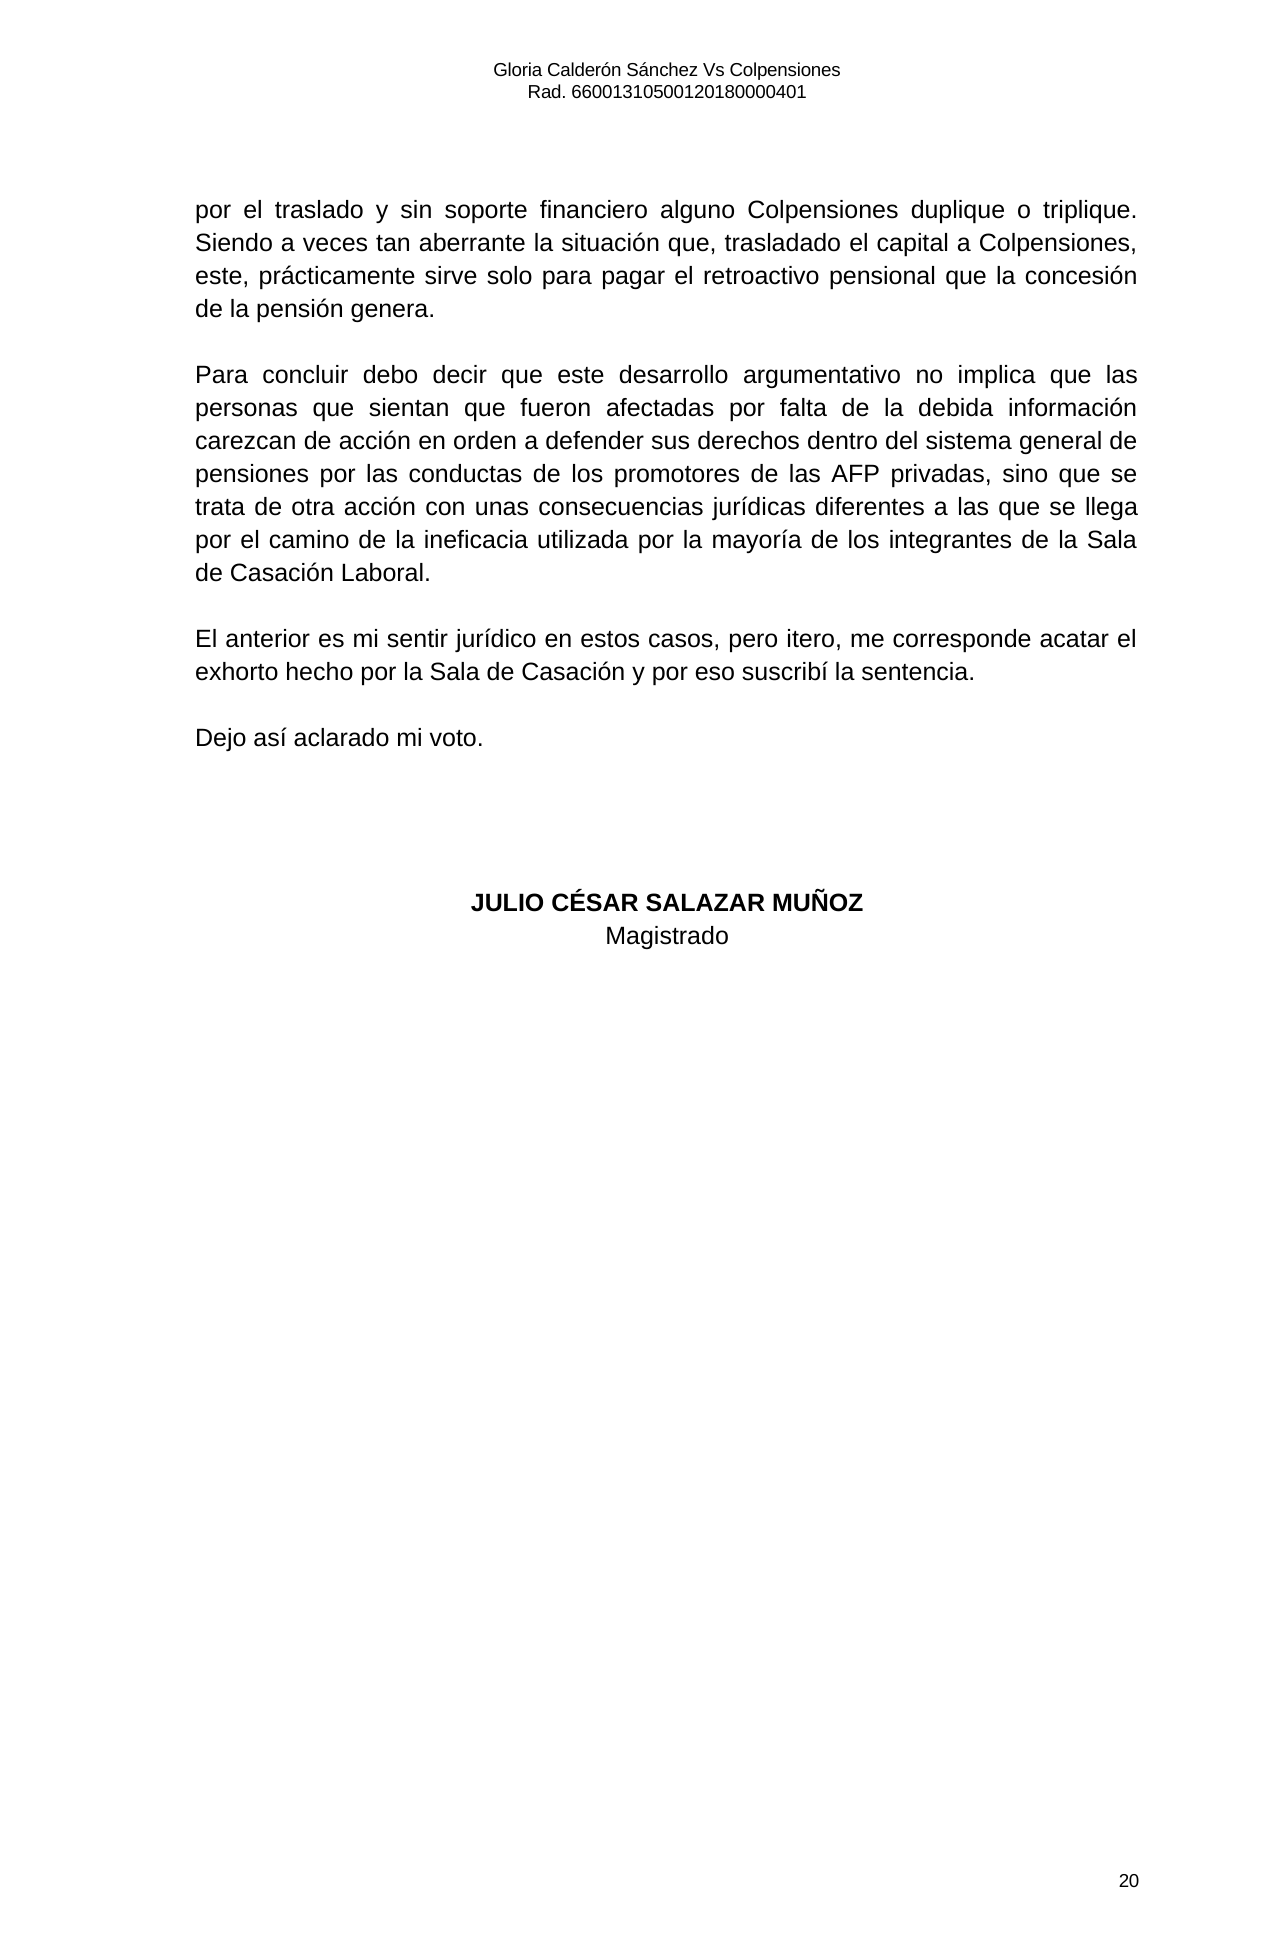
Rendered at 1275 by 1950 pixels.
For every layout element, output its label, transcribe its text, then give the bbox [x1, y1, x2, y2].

text Magistrado [195, 921, 1139, 950]
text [195, 195, 1139, 323]
text JULIO CÉSAR SALAZAR MUÑOZ [195, 888, 1139, 917]
text Dejo así aclarado mi voto. [195, 723, 1139, 752]
text El anterior es mi sentir jurídico en estos casos, pero itero, me corresponde acatar el exhorto hecho por la Sala de Casación y por eso suscribí la sentencia. [195, 624, 1139, 686]
text Para concluir debo decir que este desarrollo argumentativo no implica que las personas que sientan que fueron afectadas por falta de la debida información carezcan de acción en orden a defender sus derechos dentro del sistema general de pensiones por las conductas de los promotores de las AFP privadas, sino que se trata de otra acción con unas consecuencias jurídicas diferentes a las que se llega por el camino de la ineficacia utilizada por la mayoría de los integrantes de la Sala de Casación Laboral. [195, 360, 1139, 587]
